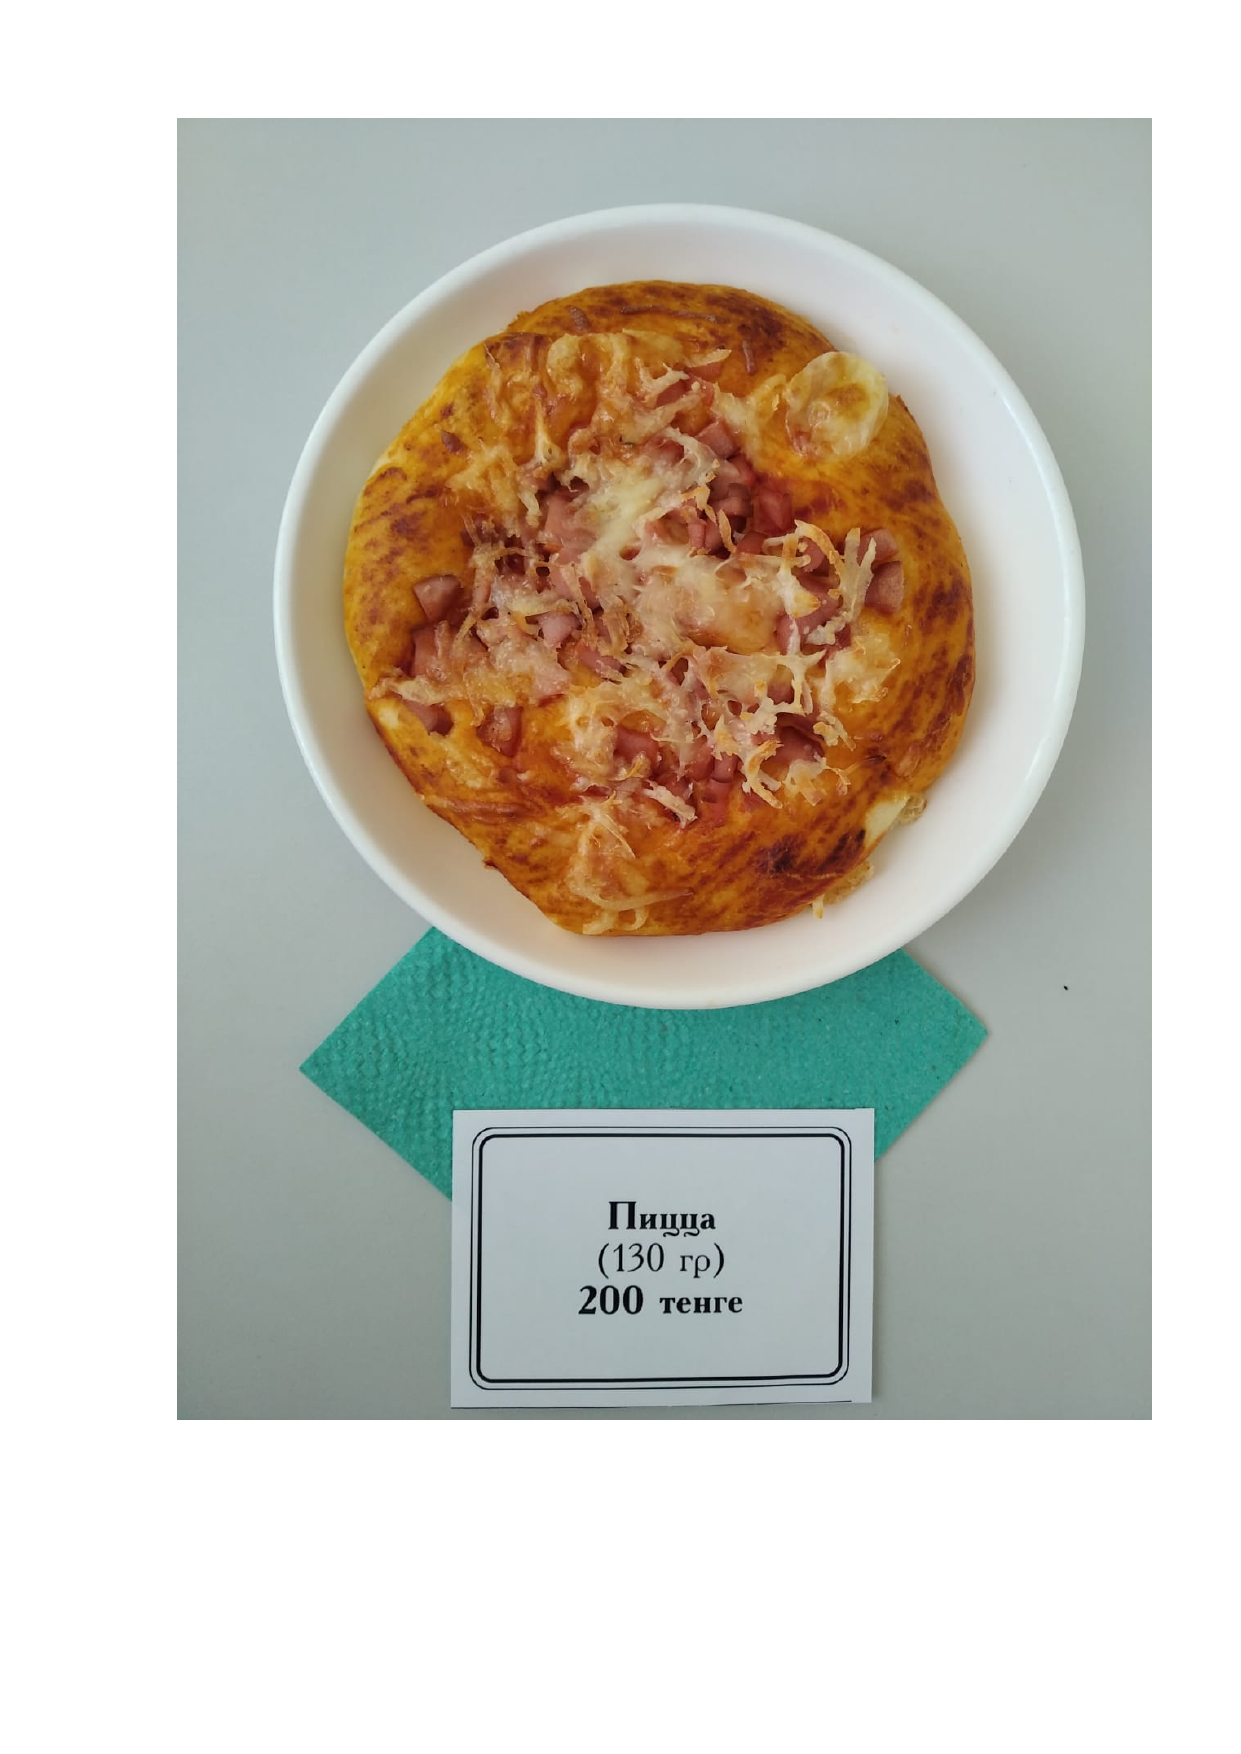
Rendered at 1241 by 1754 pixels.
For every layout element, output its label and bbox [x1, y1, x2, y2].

picture [177, 118, 1152, 1420]
